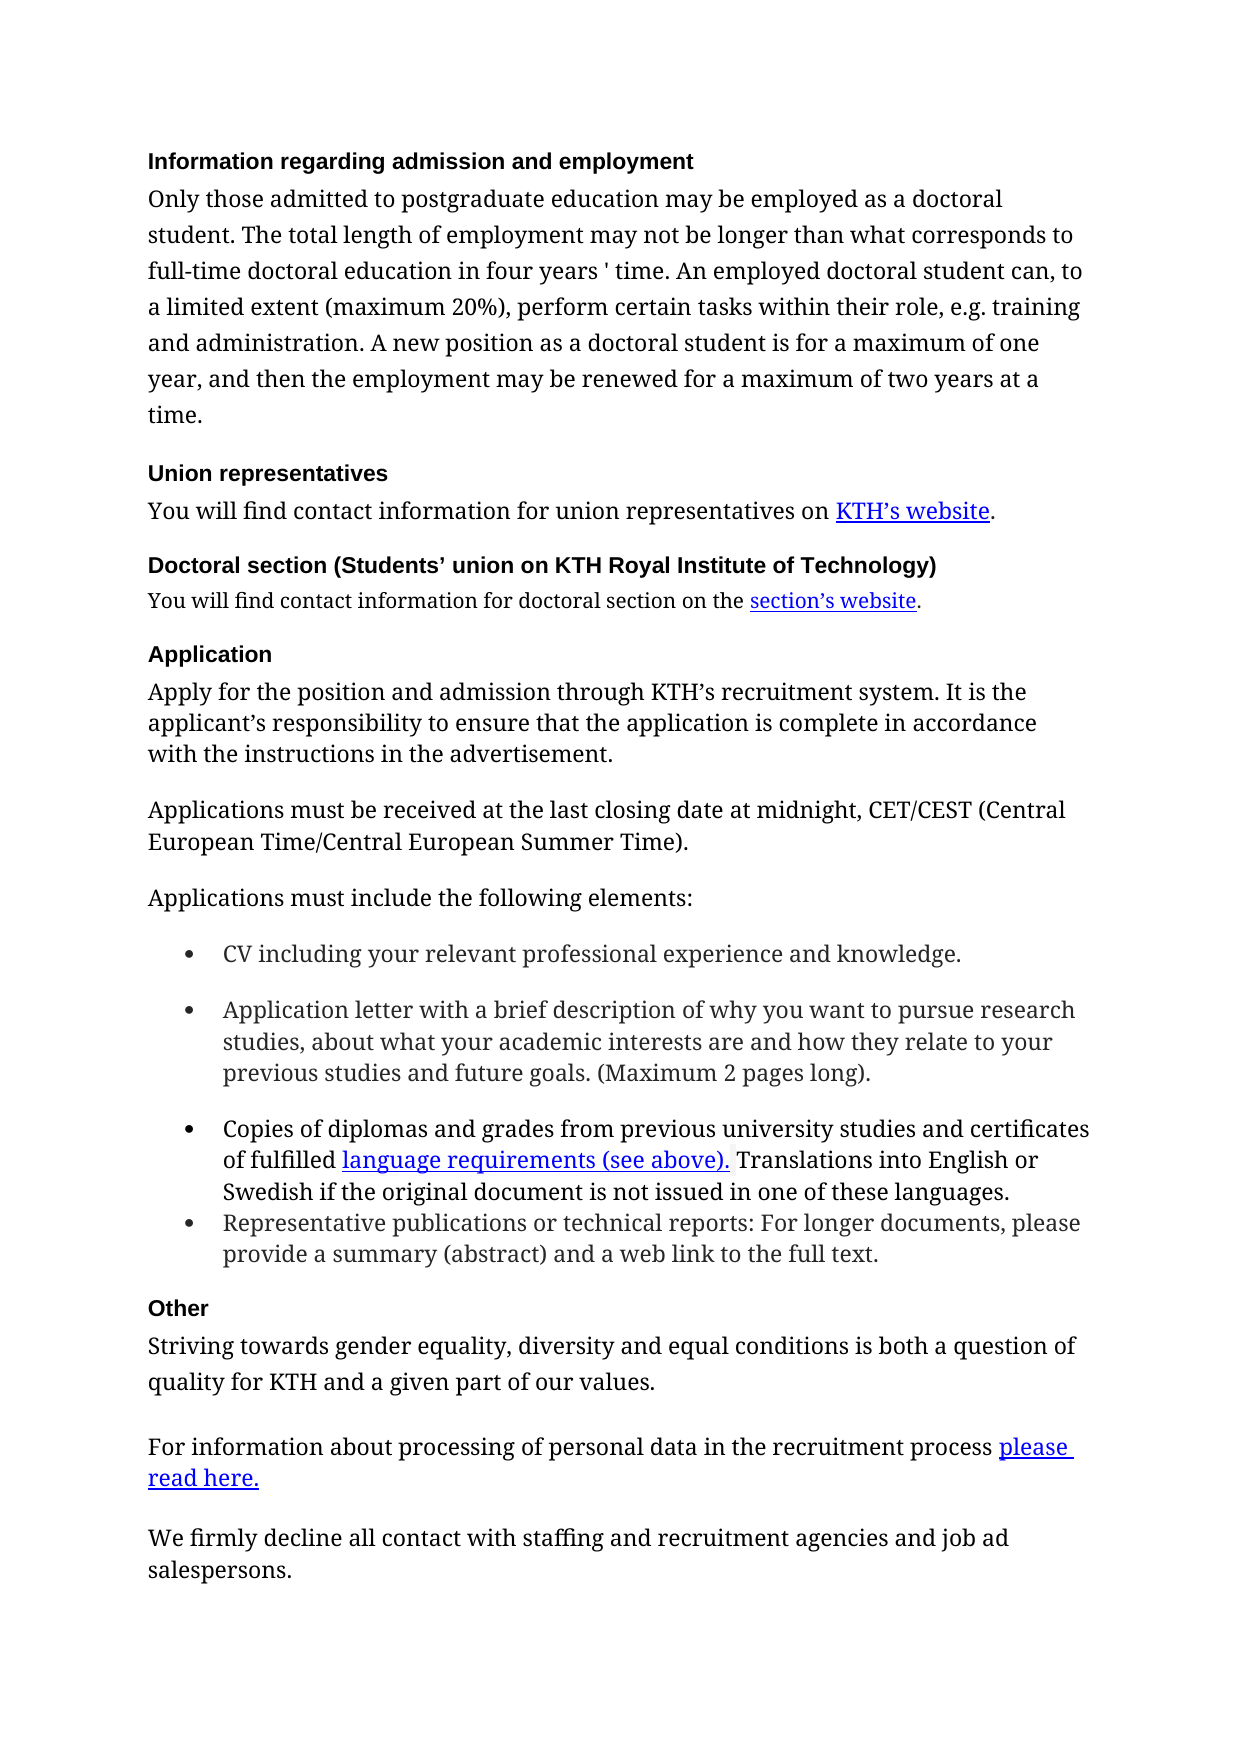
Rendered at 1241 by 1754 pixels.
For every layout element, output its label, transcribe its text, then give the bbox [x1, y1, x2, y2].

text Apply for the position and admission through KTH’s recruitment system. It is the applicant’s responsibility to ensure that the application is complete in accordance with the instructions in the advertisement. [148, 676, 1093, 769]
subtitle Information regarding admission and employment [148, 148, 1093, 175]
subtitle Union representatives [148, 459, 1093, 487]
text Applications must include the following elements: [148, 882, 1093, 913]
subtitle Application [148, 640, 1093, 667]
subtitle Doctoral section (Students’ union on KTH Royal Institute of Technology) [148, 551, 1093, 578]
list CV including your relevant professional experience and knowledge. [185, 938, 1093, 969]
text We firmly decline all contact with staffing and recruitment agencies and job ad salespersons. [148, 1522, 1093, 1585]
list Copies of diplomas and grades from previous university studies and certificates of fulfilled language requirements (see above). Translations into English or Swedish if the original document is not issued in one of these languages. [185, 1113, 1093, 1207]
text Striving towards gender equality, diversity and equal conditions is both a question of quality for KTH and a given part of our values. [148, 1330, 1093, 1397]
list Representative publications or technical reports: For longer documents, please provide a summary (abstract) and a web link to the full text. [185, 1207, 1093, 1269]
text Applications must be received at the last closing date at midnight, CET/CEST (Central European Time/Central European Summer Time). [148, 794, 1093, 857]
text You will find contact information for doctoral section on the section’s website. [148, 587, 1093, 615]
text You will find contact information for union representatives on KTH’s website. [148, 495, 1093, 526]
text Only those admitted to postgraduate education may be employed as a doctoral student. The total length of employment may not be longer than what corresponds to full-time doctoral education in four years ' time. An employed doctoral student can, to a limited extent (maximum 20%), perform certain tasks within their role, e.g. training and administration. A new position as a doctoral student is for a maximum of one year, and then the employment may be renewed for a maximum of two years at a time. [148, 183, 1093, 430]
subtitle Other [148, 1294, 1093, 1321]
list Application letter with a brief description of why you want to pursue research studies, about what your academic interests are and how they relate to your previous studies and future goals. (Maximum 2 pages long). [185, 994, 1093, 1088]
text For information about processing of personal data in the recruitment process please read here. [148, 1431, 1093, 1493]
